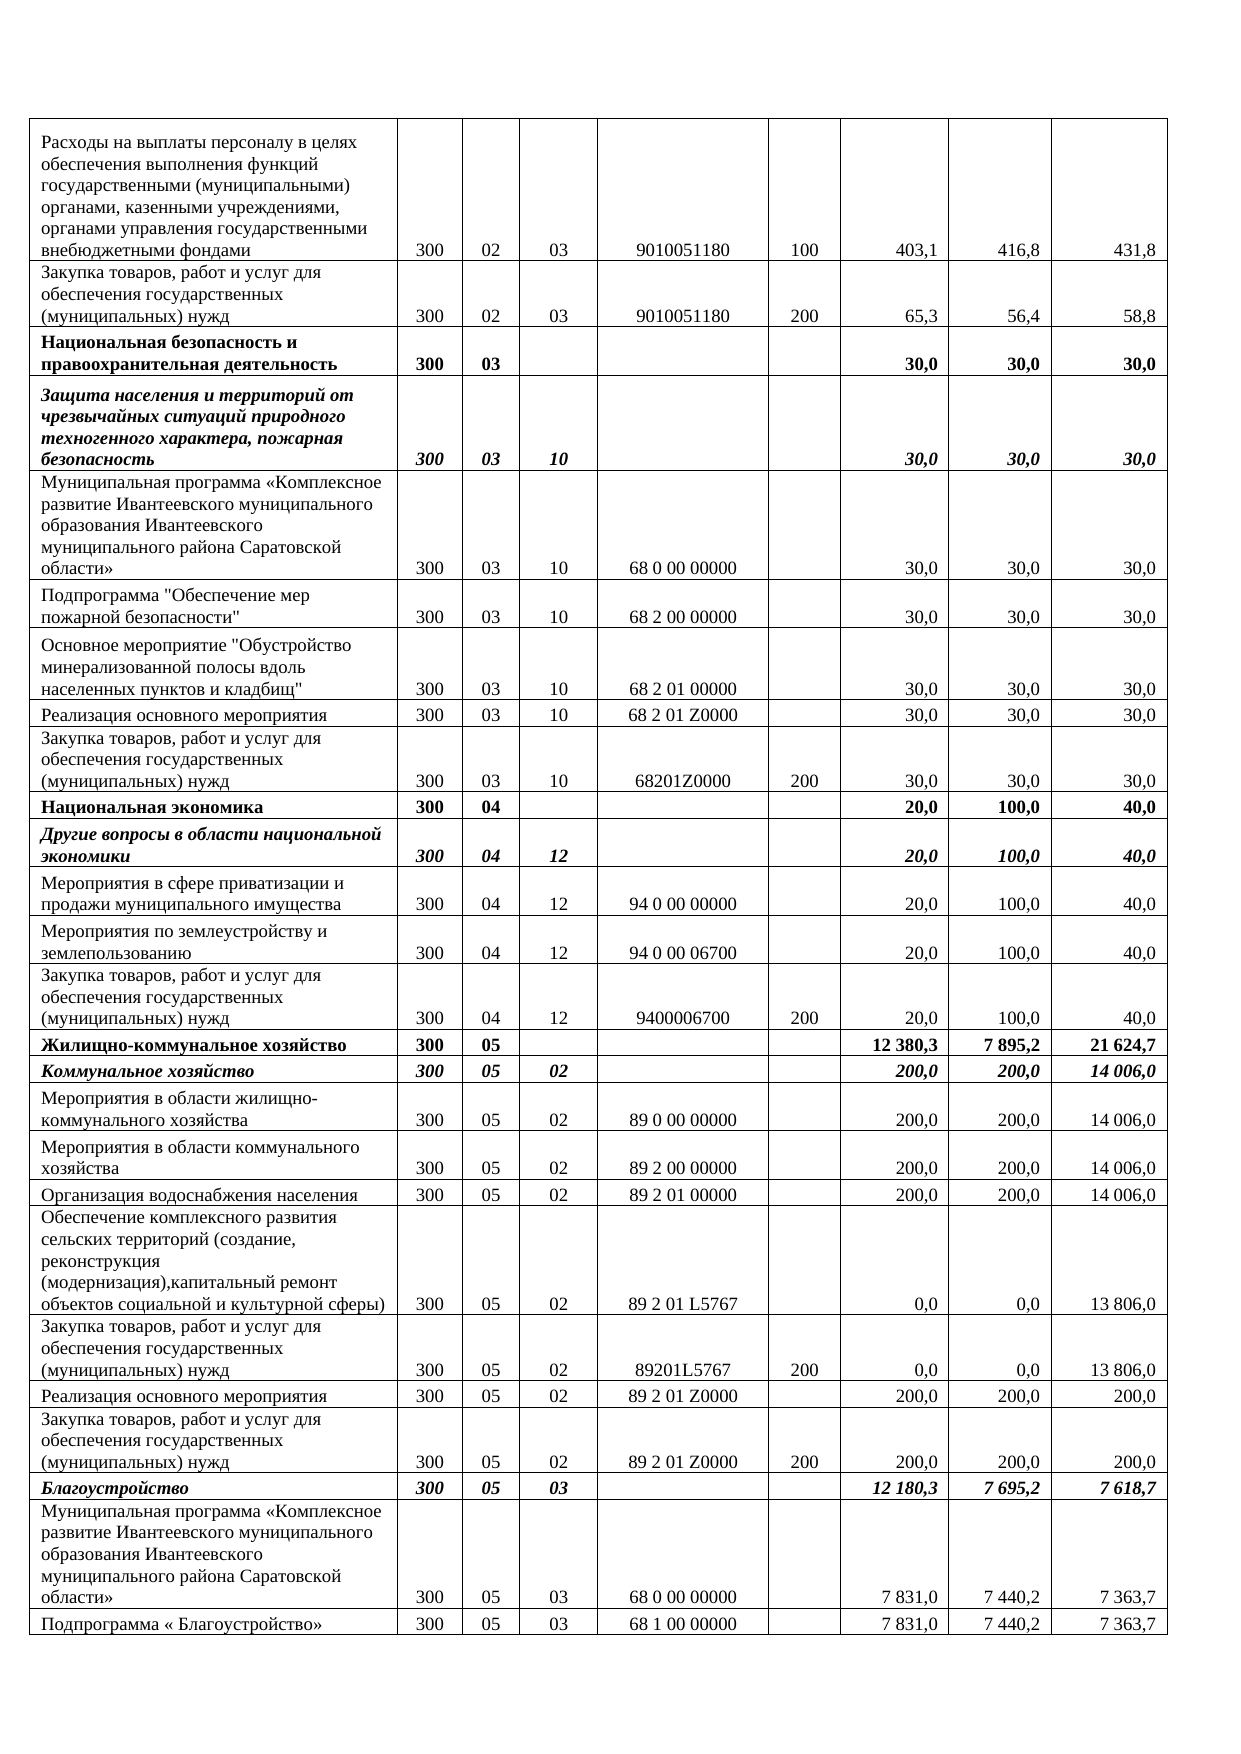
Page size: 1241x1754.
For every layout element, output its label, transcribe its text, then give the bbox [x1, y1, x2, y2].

table_cell 300 [398, 916, 462, 963]
table_cell 89 2 01 Z0000 [598, 1408, 768, 1472]
table_cell 7 440,2 [949, 1609, 1051, 1634]
table_cell 02 [520, 1206, 597, 1314]
table_cell 02 [520, 1180, 597, 1205]
table_cell 30,0 [949, 376, 1051, 470]
table_cell 300 [398, 727, 462, 791]
table_cell 05 [463, 1609, 519, 1634]
table_cell Национальная безопасность и правоохранительная деятельность [30, 327, 397, 374]
table_cell [769, 1056, 840, 1082]
table_cell 300 [398, 1206, 462, 1314]
table_cell 9010051180 [598, 119, 768, 260]
table_cell 431,8 [1052, 119, 1167, 260]
table_cell 300 [398, 700, 462, 726]
table_cell 300 [398, 1381, 462, 1407]
table_cell 0,0 [949, 1315, 1051, 1380]
table_cell 200,0 [841, 1131, 948, 1179]
table_cell 05 [463, 1206, 519, 1314]
table_cell 68201Z0000 [598, 727, 768, 791]
table_cell 04 [463, 867, 519, 915]
table_cell 05 [463, 1131, 519, 1179]
table_cell 7 363,7 [1052, 1609, 1167, 1634]
table_cell 14 006,0 [1052, 1056, 1167, 1082]
table_cell 03 [463, 628, 519, 699]
table_cell 10 [520, 628, 597, 699]
table_cell 89 0 00 00000 [598, 1083, 768, 1130]
table_cell 200,0 [1052, 1381, 1167, 1407]
table_cell 200,0 [949, 1180, 1051, 1205]
table_cell 200,0 [949, 1056, 1051, 1082]
table_cell 300 [398, 819, 462, 866]
table_cell 7 695,2 [949, 1473, 1051, 1499]
table_cell 300 [398, 1408, 462, 1472]
table_cell 12 [520, 964, 597, 1029]
table_cell Подпрограмма « Благоустройство» [30, 1609, 397, 1634]
table_cell 20,0 [841, 964, 948, 1029]
table_cell 300 [398, 792, 462, 818]
table_cell Защита населения и территорий от чрезвычайных ситуаций природного техногенного характера, пожарная безопасность [30, 376, 397, 470]
table_cell 416,8 [949, 119, 1051, 260]
table_cell 200,0 [949, 1408, 1051, 1472]
table_cell 7 440,2 [949, 1500, 1051, 1608]
table_cell 04 [463, 792, 519, 818]
table_cell 200 [769, 261, 840, 326]
table_cell Коммунальное хозяйство [30, 1056, 397, 1082]
table_cell 02 [520, 1381, 597, 1407]
table_cell 65,3 [841, 261, 948, 326]
table_cell [769, 1609, 840, 1634]
table_cell 68 1 00 00000 [598, 1609, 768, 1634]
table_cell [769, 916, 840, 963]
table_cell Реализация основного мероприятия [30, 1381, 397, 1407]
table_cell 100,0 [949, 819, 1051, 866]
table_cell 05 [463, 1180, 519, 1205]
table_cell 200,0 [949, 1131, 1051, 1179]
table_cell Закупка товаров, работ и услуг для обеспечения государственных (муниципальных) нужд [30, 261, 397, 326]
table_cell Закупка товаров, работ и услуг для обеспечения государственных (муниципальных) нужд [30, 727, 397, 791]
table_cell 100,0 [949, 964, 1051, 1029]
table_cell Мероприятия в области жилищно-коммунального хозяйства [30, 1083, 397, 1130]
table_cell 7 895,2 [949, 1030, 1051, 1055]
table_cell [769, 1180, 840, 1205]
table_cell 30,0 [949, 580, 1051, 627]
table_cell 20,0 [841, 916, 948, 963]
table_cell 9400006700 [598, 964, 768, 1029]
table_cell Закупка товаров, работ и услуг для обеспечения государственных (муниципальных) нужд [30, 964, 397, 1029]
table_cell 300 [398, 580, 462, 627]
table_cell 94 0 00 00000 [598, 867, 768, 915]
table_cell 89 2 01 Z0000 [598, 1381, 768, 1407]
table_cell 300 [398, 628, 462, 699]
table_cell 7 363,7 [1052, 1500, 1167, 1608]
table_cell [769, 376, 840, 470]
table_cell Организация водоснабжения населения [30, 1180, 397, 1205]
table_cell [598, 1030, 768, 1055]
table_cell 13 806,0 [1052, 1315, 1167, 1380]
table_cell 200,0 [841, 1381, 948, 1407]
table_cell 68 2 00 00000 [598, 580, 768, 627]
table_cell 20,0 [841, 792, 948, 818]
table_cell 58,8 [1052, 261, 1167, 326]
table_cell Основное мероприятие "Обустройство минерализованной полосы вдоль населенных пунктов и кладбищ" [30, 628, 397, 699]
table_cell Мероприятия по землеустройству и землепользованию [30, 916, 397, 963]
table_cell [769, 1030, 840, 1055]
table_cell [769, 867, 840, 915]
table_cell 89 2 01 00000 [598, 1180, 768, 1205]
table_cell [520, 327, 597, 374]
table_cell 300 [398, 261, 462, 326]
table_cell 200 [769, 1408, 840, 1472]
table_cell [769, 628, 840, 699]
table_cell 10 [520, 727, 597, 791]
table_cell 200,0 [841, 1083, 948, 1130]
table_cell 30,0 [841, 727, 948, 791]
table_cell 30,0 [1052, 327, 1167, 374]
table_cell 56,4 [949, 261, 1051, 326]
table_cell 03 [520, 119, 597, 260]
table_cell 300 [398, 1180, 462, 1205]
table_cell Другие вопросы в области национальной экономики [30, 819, 397, 866]
table_cell [598, 1473, 768, 1499]
table_cell 05 [463, 1408, 519, 1472]
table_cell 300 [398, 964, 462, 1029]
table_cell 03 [463, 471, 519, 579]
table_cell 7 618,7 [1052, 1473, 1167, 1499]
table_cell 68 0 00 00000 [598, 471, 768, 579]
table_cell 02 [463, 261, 519, 326]
table_cell 300 [398, 1500, 462, 1608]
table_cell Мероприятия в области коммунального хозяйства [30, 1131, 397, 1179]
table_cell [598, 376, 768, 470]
table_cell 0,0 [949, 1206, 1051, 1314]
table_cell 05 [463, 1381, 519, 1407]
table_cell Муниципальная программа «Комплексное развитие Ивантеевского муниципального образования Ивантеевского муниципального района Саратовской области» [30, 471, 397, 579]
table_cell [520, 792, 597, 818]
table_cell Жилищно-коммунальное хозяйство [30, 1030, 397, 1055]
table_cell 68 0 00 00000 [598, 1500, 768, 1608]
table_cell 40,0 [1052, 916, 1167, 963]
table_cell 10 [520, 580, 597, 627]
table_cell 30,0 [841, 580, 948, 627]
table_cell 30,0 [841, 628, 948, 699]
table_cell 40,0 [1052, 964, 1167, 1029]
table_cell [769, 580, 840, 627]
table_cell 30,0 [1052, 471, 1167, 579]
table_cell 05 [463, 1083, 519, 1130]
table_cell 02 [463, 119, 519, 260]
table_cell 40,0 [1052, 792, 1167, 818]
table_cell 05 [463, 1030, 519, 1055]
table_cell Обеспечение комплексного развития сельских территорий (создание, реконструкция (модернизация),капитальный ремонт объектов социальной и культурной сферы) [30, 1206, 397, 1314]
table_cell [520, 1030, 597, 1055]
table_cell 20,0 [841, 819, 948, 866]
table_cell 02 [520, 1083, 597, 1130]
table_cell [769, 700, 840, 726]
table_cell 94 0 00 06700 [598, 916, 768, 963]
table_cell 10 [520, 376, 597, 470]
table_cell 9010051180 [598, 261, 768, 326]
table_cell 10 [520, 471, 597, 579]
table_cell 40,0 [1052, 867, 1167, 915]
table_cell Закупка товаров, работ и услуг для обеспечения государственных (муниципальных) нужд [30, 1315, 397, 1380]
table_cell 03 [463, 580, 519, 627]
table_cell 12 [520, 916, 597, 963]
table_cell 05 [463, 1315, 519, 1380]
table_cell 12 180,3 [841, 1473, 948, 1499]
table_cell 30,0 [949, 327, 1051, 374]
table_cell 300 [398, 376, 462, 470]
table_cell 200,0 [949, 1381, 1051, 1407]
table_cell 30,0 [949, 700, 1051, 726]
table_cell 30,0 [841, 376, 948, 470]
table_cell [769, 471, 840, 579]
table_cell [598, 792, 768, 818]
table_cell Реализация основного мероприятия [30, 700, 397, 726]
table_cell 200,0 [949, 1083, 1051, 1130]
table_cell Муниципальная программа «Комплексное развитие Ивантеевского муниципального образования Ивантеевского муниципального района Саратовской области» [30, 1500, 397, 1608]
table_cell 03 [520, 261, 597, 326]
table_cell 21 624,7 [1052, 1030, 1167, 1055]
table_cell 100,0 [949, 792, 1051, 818]
table_cell [769, 1381, 840, 1407]
table_cell 200,0 [841, 1408, 948, 1472]
table_cell 03 [463, 700, 519, 726]
table_cell Благоустройство [30, 1473, 397, 1499]
table_cell 300 [398, 471, 462, 579]
table_cell 100,0 [949, 916, 1051, 963]
table_cell 04 [463, 819, 519, 866]
table_cell 30,0 [1052, 700, 1167, 726]
table_cell [598, 1056, 768, 1082]
table_cell 200,0 [841, 1056, 948, 1082]
table_cell 05 [463, 1473, 519, 1499]
table_cell 300 [398, 1473, 462, 1499]
table_cell 14 006,0 [1052, 1131, 1167, 1179]
table_cell 200,0 [841, 1180, 948, 1205]
table_cell 100,0 [949, 867, 1051, 915]
table_cell 30,0 [949, 471, 1051, 579]
table_cell 02 [520, 1315, 597, 1380]
table_cell 20,0 [841, 867, 948, 915]
table_cell 13 806,0 [1052, 1206, 1167, 1314]
table_cell 04 [463, 964, 519, 1029]
table_cell 30,0 [1052, 376, 1167, 470]
table_cell 30,0 [841, 700, 948, 726]
table_cell [598, 327, 768, 374]
table_cell 200,0 [1052, 1408, 1167, 1472]
table_cell 200 [769, 1315, 840, 1380]
table_cell 05 [463, 1056, 519, 1082]
table_cell [769, 1131, 840, 1179]
table_cell 14 006,0 [1052, 1180, 1167, 1205]
table_cell 68 2 01 00000 [598, 628, 768, 699]
table_cell 89 2 00 00000 [598, 1131, 768, 1179]
table_cell 403,1 [841, 119, 948, 260]
table_cell 14 006,0 [1052, 1083, 1167, 1130]
table_cell 02 [520, 1408, 597, 1472]
table_cell 03 [520, 1609, 597, 1634]
table_cell 0,0 [841, 1206, 948, 1314]
table_cell 300 [398, 1083, 462, 1130]
table_cell [769, 819, 840, 866]
table_cell [769, 1473, 840, 1499]
table_cell 04 [463, 916, 519, 963]
table_cell 7 831,0 [841, 1500, 948, 1608]
table_cell 30,0 [1052, 727, 1167, 791]
table_cell 300 [398, 1609, 462, 1634]
table_cell 0,0 [841, 1315, 948, 1380]
table_cell 300 [398, 867, 462, 915]
table_cell 200 [769, 727, 840, 791]
table_cell 03 [520, 1473, 597, 1499]
table_cell 12 380,3 [841, 1030, 948, 1055]
table_cell 89201L5767 [598, 1315, 768, 1380]
table_cell 12 [520, 867, 597, 915]
table_cell 300 [398, 327, 462, 374]
table_cell 03 [463, 376, 519, 470]
table_cell 03 [463, 727, 519, 791]
table_cell 40,0 [1052, 819, 1167, 866]
table_cell 02 [520, 1131, 597, 1179]
table_cell [769, 1206, 840, 1314]
table_cell 30,0 [841, 327, 948, 374]
table_cell 30,0 [949, 727, 1051, 791]
table_cell [769, 1083, 840, 1130]
table_cell 03 [463, 327, 519, 374]
table_cell Мероприятия в сфере приватизации и продажи муниципального имущества [30, 867, 397, 915]
table_cell 02 [520, 1056, 597, 1082]
table_cell 30,0 [949, 628, 1051, 699]
table_cell Национальная экономика [30, 792, 397, 818]
table_cell 30,0 [1052, 628, 1167, 699]
table_cell Расходы на выплаты персоналу в целях обеспечения выполнения функций государственными (муниципальными) органами, казенными учреждениями, органами управления государственными внебюджетными фондами [30, 119, 397, 260]
table_cell Закупка товаров, работ и услуг для обеспечения государственных (муниципальных) нужд [30, 1408, 397, 1472]
table_cell 68 2 01 Z0000 [598, 700, 768, 726]
table_cell 05 [463, 1500, 519, 1608]
table_cell 30,0 [1052, 580, 1167, 627]
table_cell 10 [520, 700, 597, 726]
table_cell 100 [769, 119, 840, 260]
table_cell 300 [398, 1030, 462, 1055]
table_cell [769, 1500, 840, 1608]
table_cell [598, 819, 768, 866]
table_cell 200 [769, 964, 840, 1029]
table_cell 12 [520, 819, 597, 866]
table_cell Подпрограмма "Обеспечение мер пожарной безопасности" [30, 580, 397, 627]
table_cell 89 2 01 L5767 [598, 1206, 768, 1314]
table_cell 03 [520, 1500, 597, 1608]
table_cell 300 [398, 1056, 462, 1082]
table_cell 300 [398, 1315, 462, 1380]
table_cell [769, 327, 840, 374]
table_cell 300 [398, 119, 462, 260]
table_cell 300 [398, 1131, 462, 1179]
table_cell 7 831,0 [841, 1609, 948, 1634]
table_cell [769, 792, 840, 818]
table_cell 30,0 [841, 471, 948, 579]
